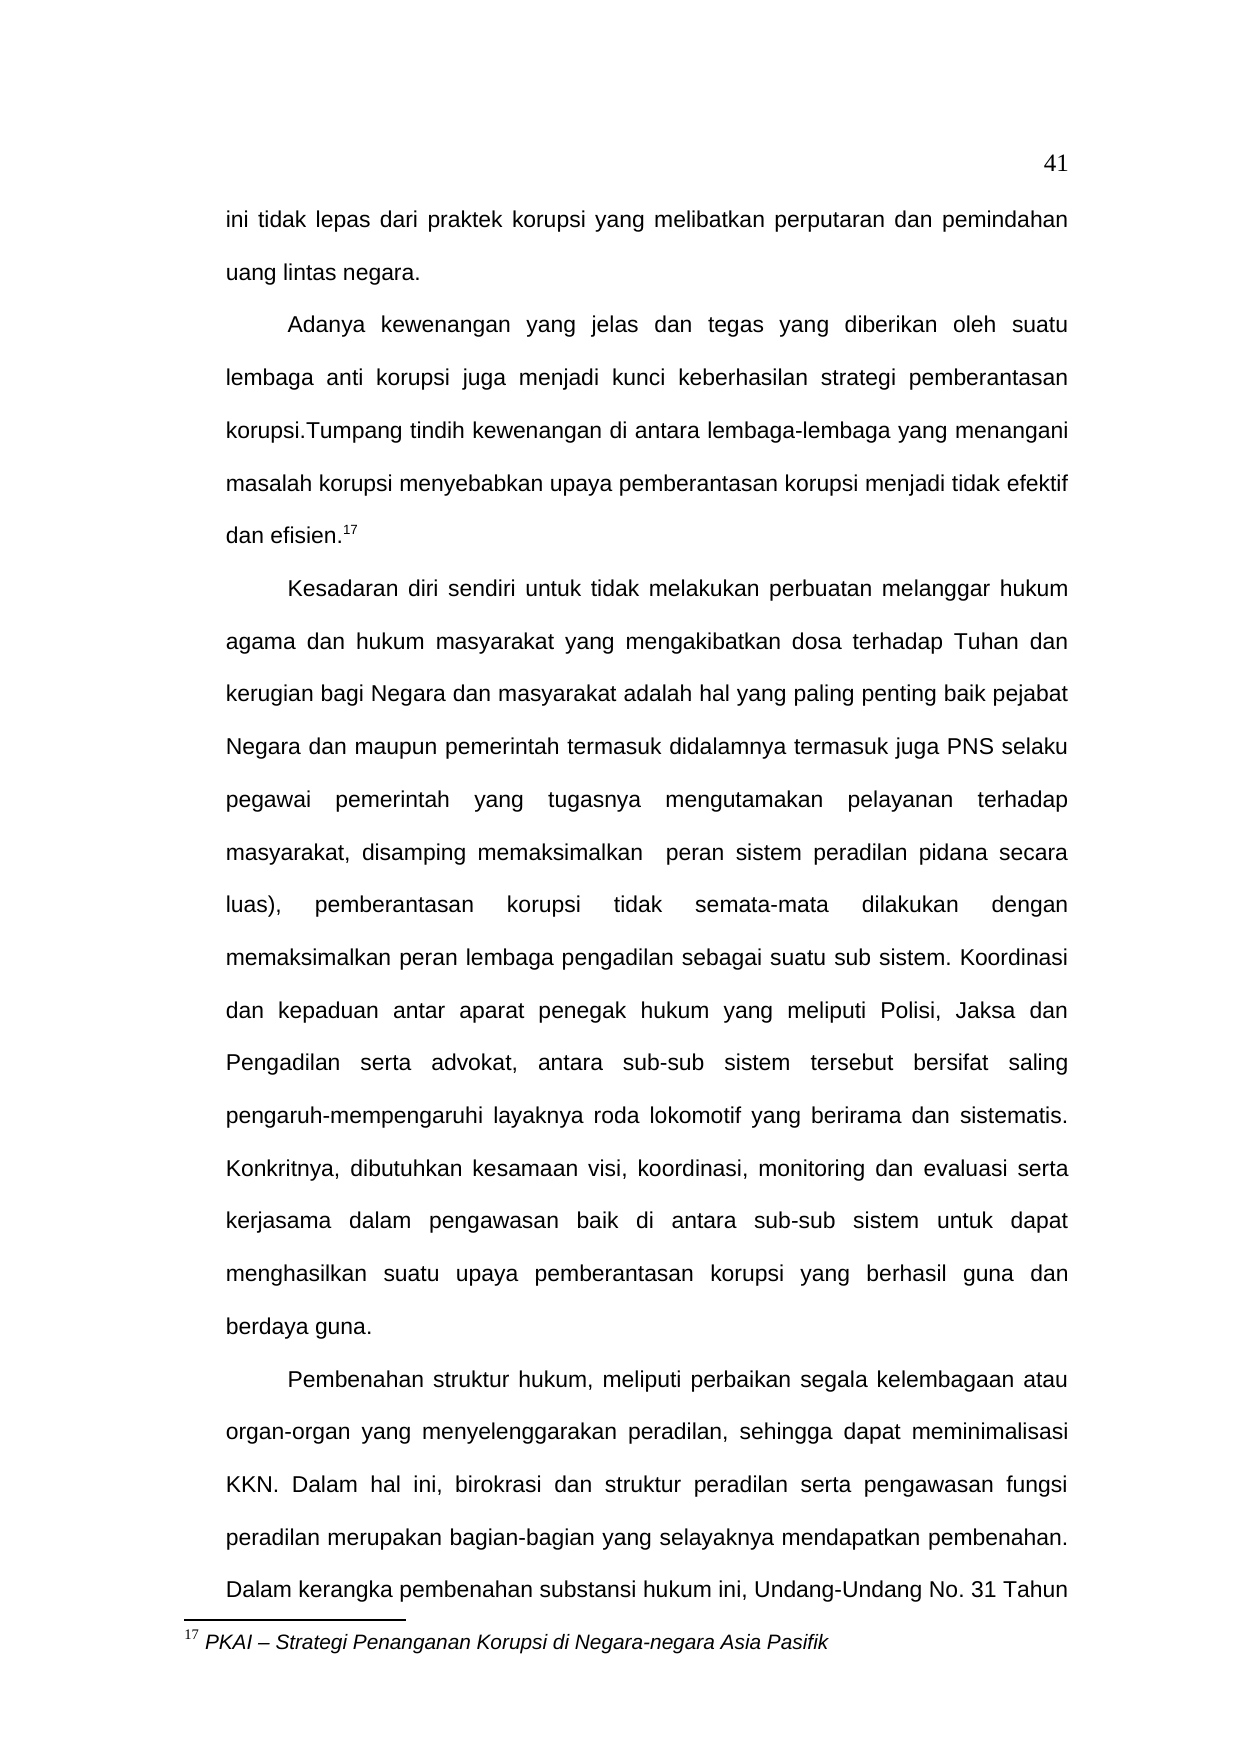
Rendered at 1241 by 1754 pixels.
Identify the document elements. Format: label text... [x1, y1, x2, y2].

text Adanya kewenangan yang jelas dan tegas yang diberikan oleh suatu lembaga anti korupsi juga menjadi kunci keberhasilan strategi pemberantasan korupsi.Tumpang tindih kewenangan di antara lembaga-lembaga yang menangani masalah korupsi menyebabkan upaya pemberantasan korupsi menjadi tidak efektif dan efisien. [226, 311, 1069, 548]
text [226, 206, 1069, 285]
text Kesadaran diri sendiri untuk tidak melakukan perbuatan melanggar hukum agama dan hukum masyarakat yang mengakibatkan dosa terhadap Tuhan dan kerugian bagi Negara dan masyarakat adalah hal yang paling penting baik pejabat Negara dan maupun pemerintah termasuk didalamnya termasuk juga PNS selaku pegawai pemerintah yang tugasnya mengutamakan pelayanan terhadap masyarakat, disamping memaksimalkan peran sistem peradilan pidana secara luas), pemberantasan korupsi tidak semata-mata dilakukan dengan memaksimalkan peran lembaga pengadilan sebagai suatu sub sistem. Koordinasi dan kepaduan antar aparat penegak hukum yang meliputi Polisi, Jaksa dan Pengadilan serta advokat, antara sub-sub sistem tersebut bersifat saling pengaruh-mempengaruhi layaknya roda lokomotif yang berirama dan sistematis. Konkritnya, dibutuhkan kesamaan visi, koordinasi, monitoring dan evaluasi serta kerjasama dalam pengawasan baik di antara sub-sub sistem untuk dapat menghasilkan suatu upaya pemberantasan korupsi yang berhasil guna dan berdaya guna. [226, 575, 1069, 1339]
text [226, 1366, 1069, 1603]
